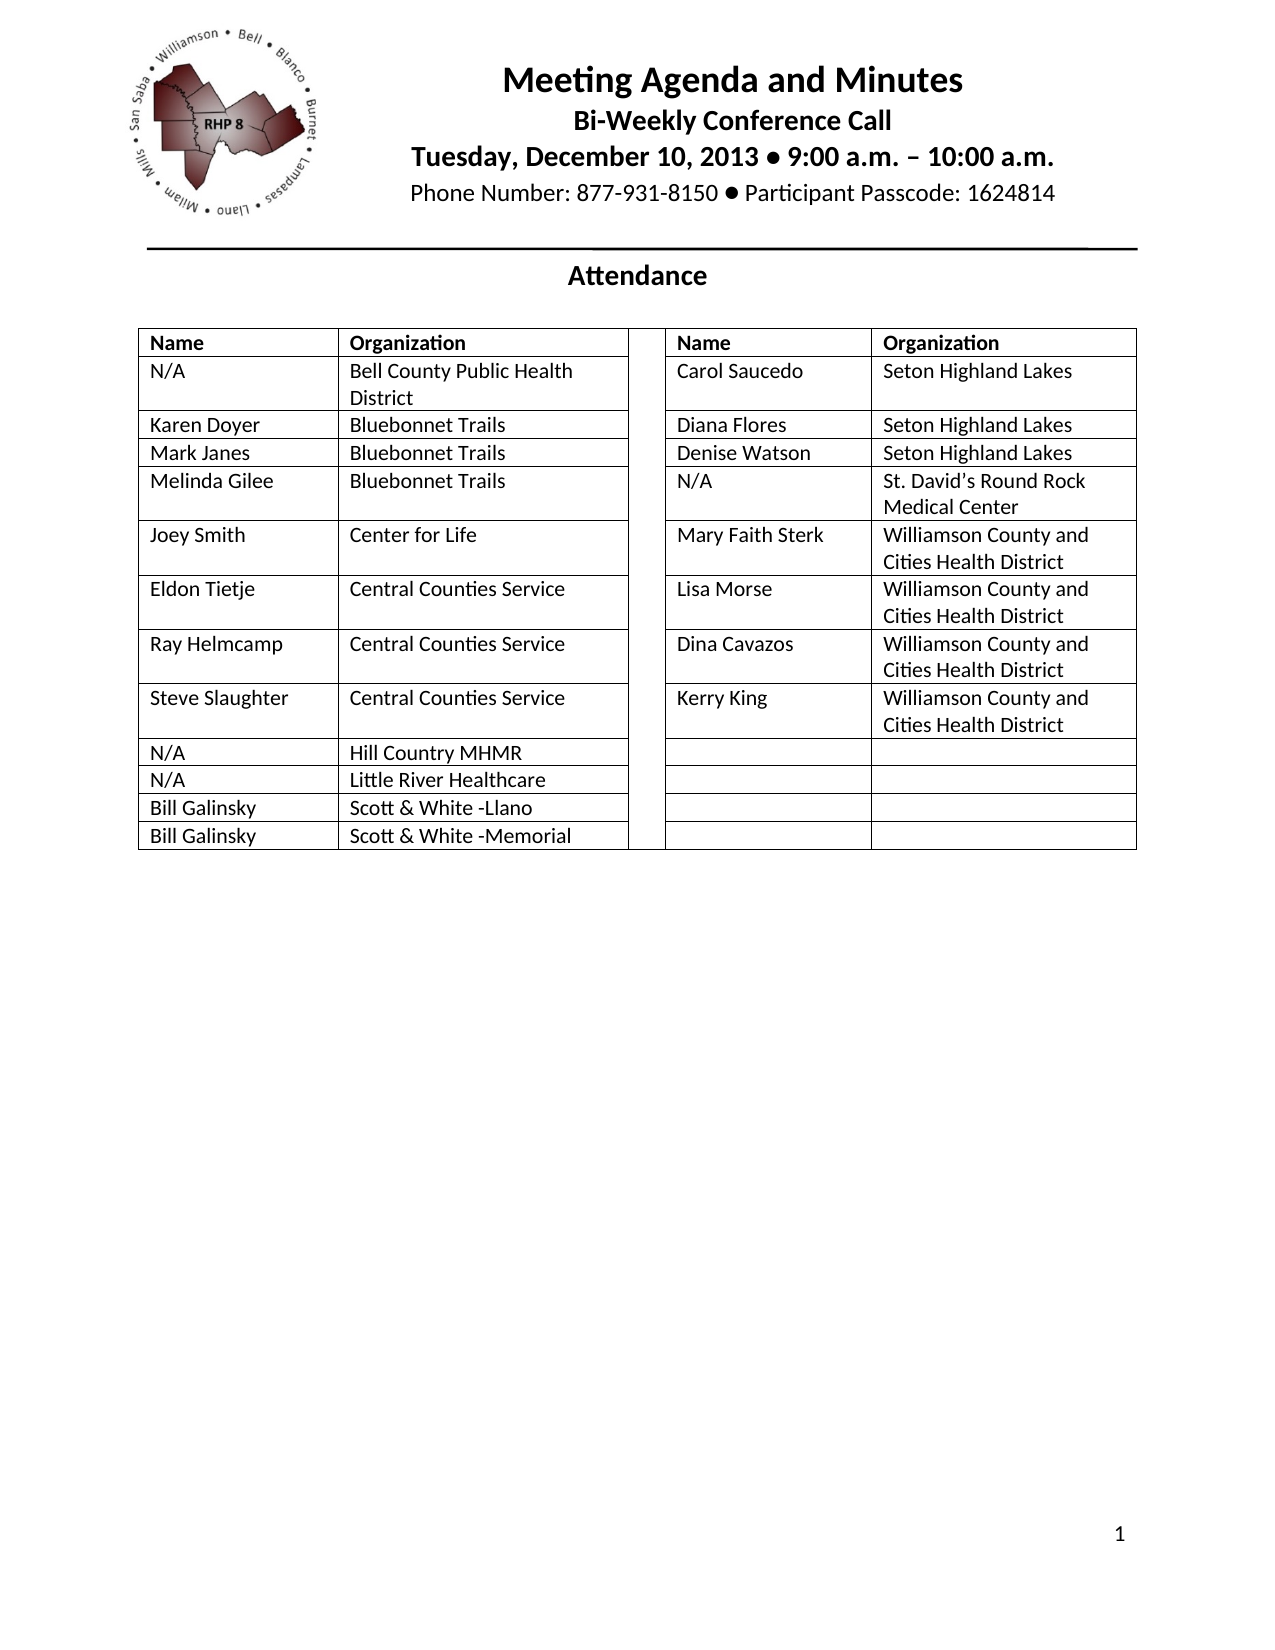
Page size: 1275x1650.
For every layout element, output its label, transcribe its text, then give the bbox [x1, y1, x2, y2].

table_cell Little River Healthcare [339, 766, 628, 793]
table_cell Bluebonnet Trails [339, 411, 628, 438]
table_cell [872, 794, 1136, 821]
table_cell Mark Janes [139, 439, 338, 466]
text Phone Number: 877-931-8150 • Participant Passcode: 1624814 [150, 173, 1125, 209]
table_cell [872, 766, 1136, 793]
table_cell Karen Doyer [139, 411, 338, 438]
table_cell Central Counties Service [339, 630, 628, 683]
table_cell Steve Slaughter [139, 684, 338, 738]
table_cell Scott & White -Llano [339, 794, 628, 821]
table_cell N/A [139, 739, 338, 765]
table_cell Mary Faith Sterk [666, 521, 871, 574]
table_cell [666, 739, 871, 765]
table_cell Carol Saucedo [666, 357, 871, 410]
table_cell Joey Smith [139, 521, 338, 574]
text Meeting Agenda and Minutes [150, 56, 1125, 102]
text Tuesday, December 10, 2013 • 9:00 a.m. – 10:00 a.m. [150, 138, 1125, 173]
table_cell Hill Country MHMR [339, 739, 628, 765]
table_cell Seton Highland Lakes [872, 411, 1136, 438]
table_cell Seton Highland Lakes [872, 439, 1136, 466]
picture [125, 23, 322, 221]
table_header Organization [872, 329, 1136, 356]
table_cell [872, 822, 1136, 848]
table_header Organization [339, 329, 628, 356]
text Bi-Weekly Conference Call [150, 102, 1125, 138]
table_header [629, 329, 665, 848]
table_cell Dina Cavazos [666, 630, 871, 683]
table_cell Central Counties Service [339, 684, 628, 738]
table_cell N/A [139, 357, 338, 410]
table_cell Bill Galinsky [139, 794, 338, 821]
table_header Name [666, 329, 871, 356]
table_cell Diana Flores [666, 411, 871, 438]
table_header Name [139, 329, 338, 356]
table_cell Williamson County and Cities Health District [872, 630, 1136, 683]
table_cell Ray Helmcamp [139, 630, 338, 683]
table_cell N/A [139, 766, 338, 793]
table_cell Bell County Public Health District [339, 357, 628, 410]
table_cell Center for Life [339, 521, 628, 574]
table_cell Kerry King [666, 684, 871, 738]
table_cell Williamson County and Cities Health District [872, 521, 1136, 574]
table_cell Central Counties Service [339, 576, 628, 629]
table_cell Lisa Morse [666, 576, 871, 629]
table_cell N/A [666, 467, 871, 520]
text Attendance [150, 257, 1125, 293]
table_cell Scott & White -Memorial [339, 822, 628, 848]
table_cell [666, 794, 871, 821]
table_cell Bill Galinsky [139, 822, 338, 848]
table_cell Bluebonnet Trails [339, 439, 628, 466]
table_cell [666, 766, 871, 793]
table_cell Seton Highland Lakes [872, 357, 1136, 410]
table_cell Denise Watson [666, 439, 871, 466]
table_cell [666, 822, 871, 848]
table_cell Williamson County and Cities Health District [872, 576, 1136, 629]
table_cell Williamson County and Cities Health District [872, 684, 1136, 738]
table_cell [872, 739, 1136, 765]
table_cell Eldon Tietje [139, 576, 338, 629]
table_cell Bluebonnet Trails [339, 467, 628, 520]
table_cell St. David’s Round Rock Medical Center [872, 467, 1136, 520]
table_cell Melinda Gilee [139, 467, 338, 520]
